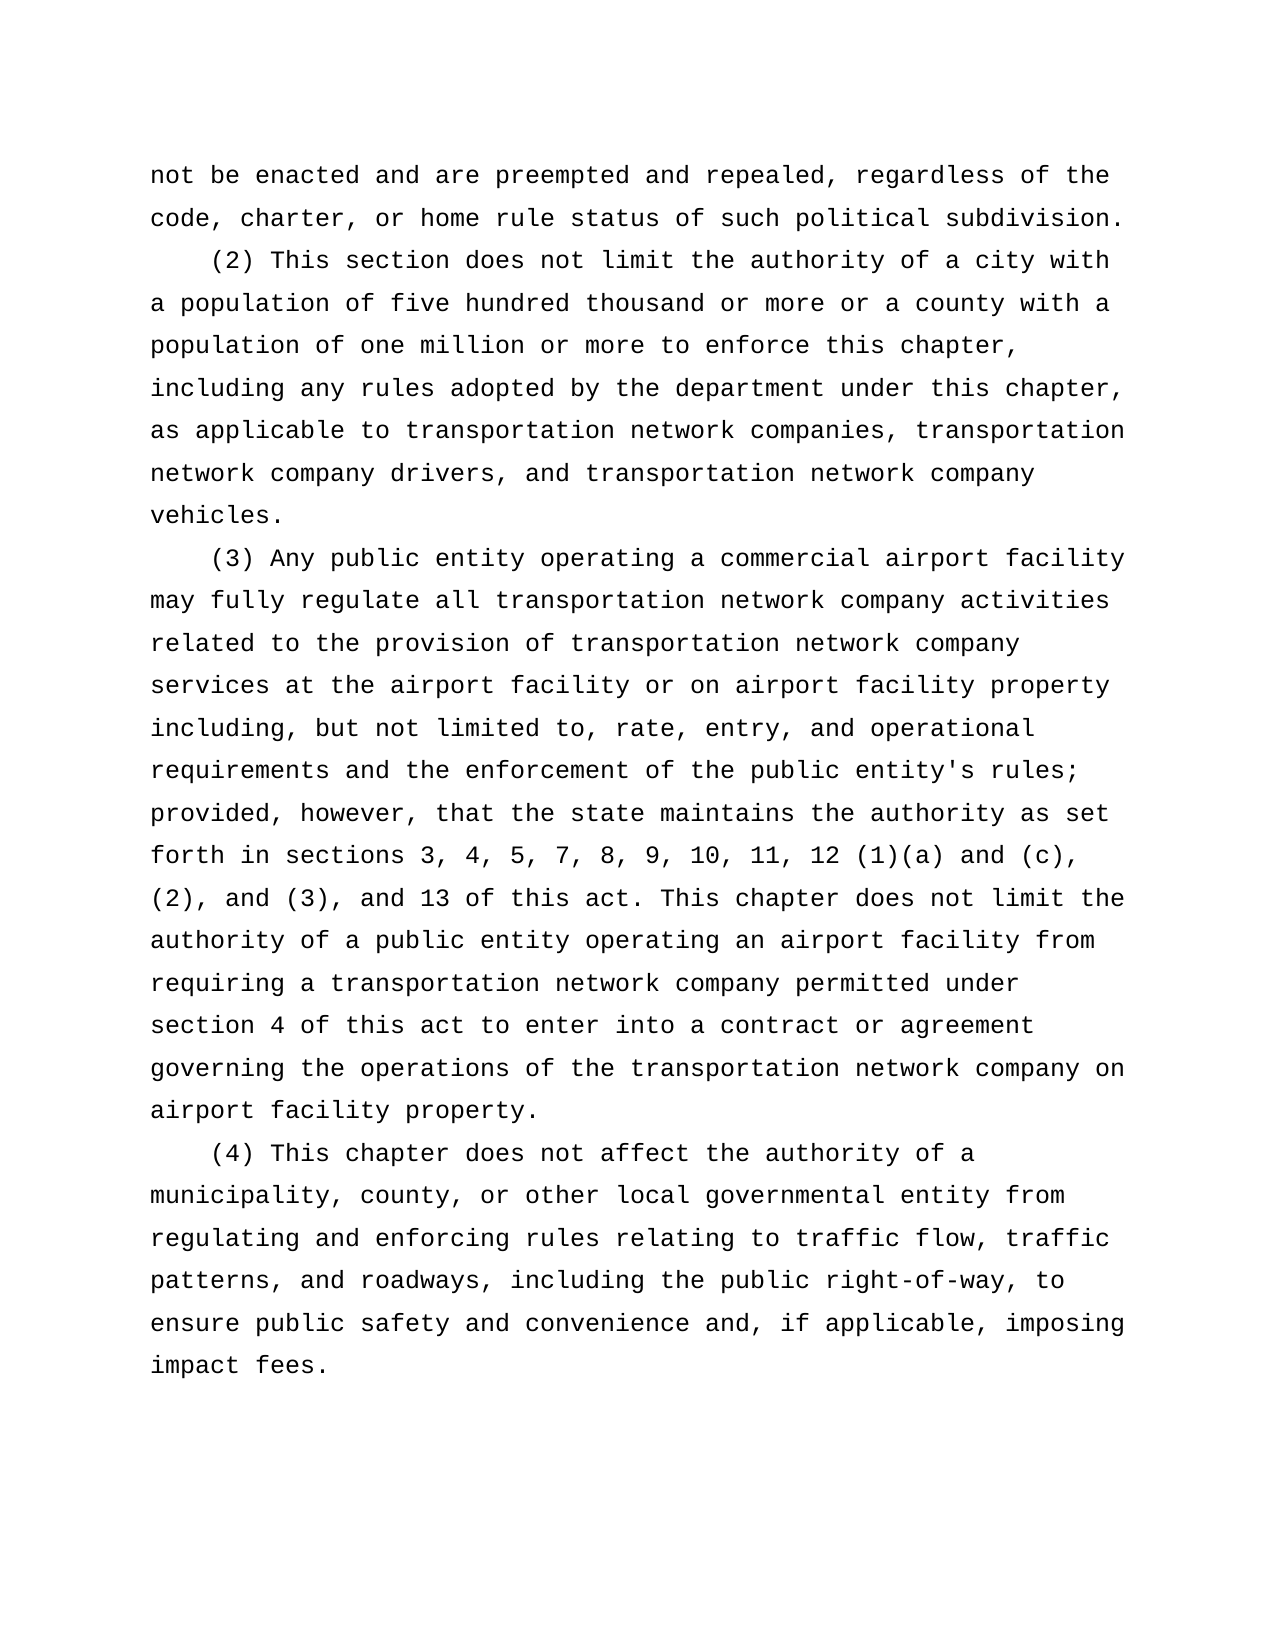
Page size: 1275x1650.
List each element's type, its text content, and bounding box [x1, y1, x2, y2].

text (4) This chapter does not affect the authority of a municipality, county, or other local governmental entity from regulating and enforcing rules relating to traffic flow, traffic patterns, and roadways, including the public right-of-way, to ensure public safety and convenience and, if applicable, imposing impact fees. [150, 1127, 1125, 1382]
text (2) This section does not limit the authority of a city with a population of five hundred thousand or more or a county with a population of one million or more to enforce this chapter, including any rules adopted by the department under this chapter, as applicable to transportation network companies, transportation network company drivers, and transportation network company vehicles. [150, 235, 1125, 532]
text (3) Any public entity operating a commercial airport facility may fully regulate all transportation network company activities related to the provision of transportation network company services at the airport facility or on airport facility property including, but not limited to, rate, entry, and operational requirements and the enforcement of the public entity's rules; provided, however, that the state maintains the authority as set forth in sections 3, 4, 5, 7, 8, 9, 10, 11, 12 (1)(a) and (c), (2), and (3), and 13 of this act. This chapter does not limit the authority of a public entity operating an airport facility from requiring a transportation network company permitted under section 4 of this act to enter into a contract or agreement governing the operations of the transportation network company on airport facility property. [150, 532, 1125, 1127]
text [150, 150, 1125, 235]
